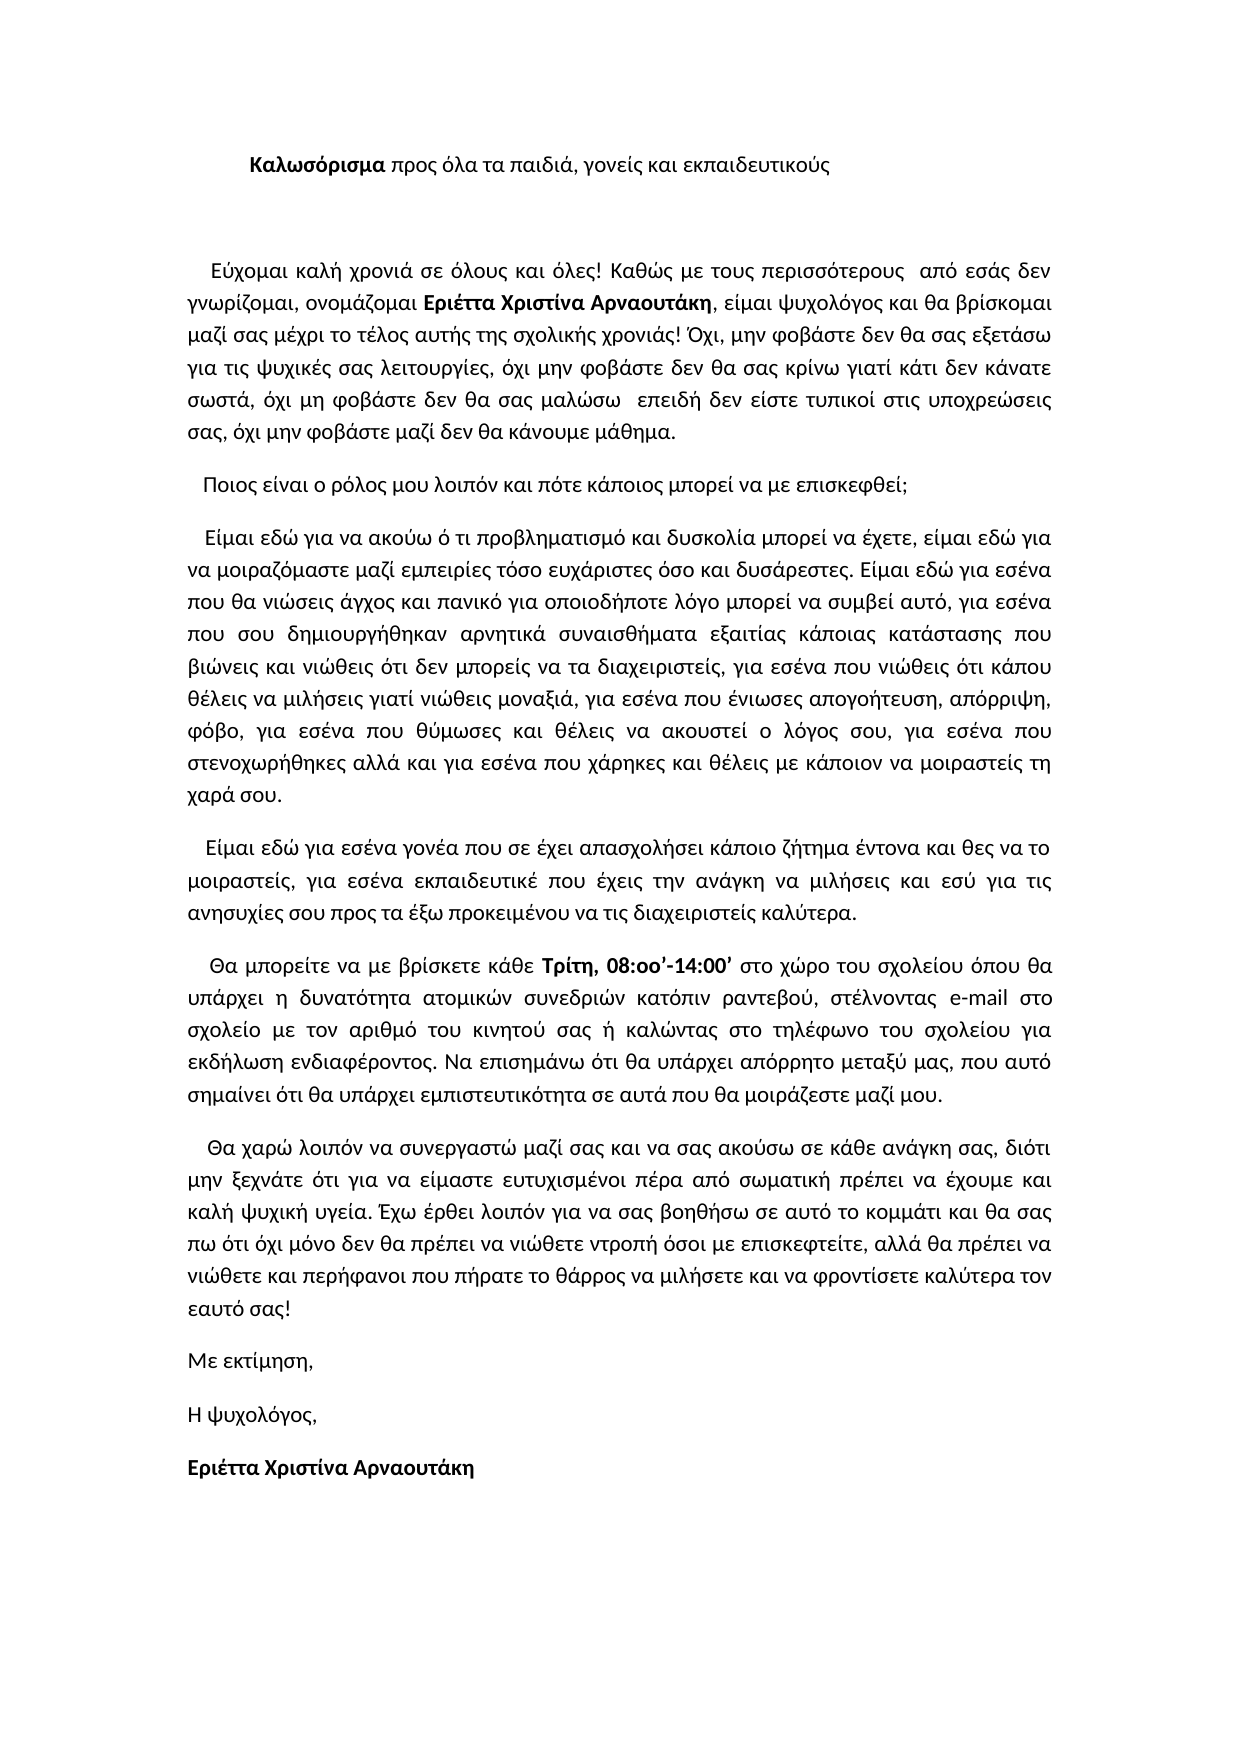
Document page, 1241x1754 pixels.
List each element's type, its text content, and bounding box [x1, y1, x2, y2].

text Θα μπορείτε να με βρίσκετε κάθε Τρίτη, 08:οο’-14:00’ στο χώρο του σχολείου όπου θα υπάρχει η δυνατότητα ατομικών συνεδριών κατόπιν ραντεβού, στέλνοντας e-mail στο σχολείο με τον αριθμό του κινητού σας ή καλώντας στο τηλέφωνο του σχολείου για εκδήλωση ενδιαφέροντος. Να επισημάνω ότι θα υπάρχει απόρρητο μεταξύ μας, που αυτό σημαίνει ότι θα υπάρχει εμπιστευτικότητα σε αυτά που θα μοιράζεστε μαζί μου. [187, 951, 1053, 1108]
text Είμαι εδώ για να ακούω ό τι προβληματισμό και δυσκολία μπορεί να έχετε, είμαι εδώ για να μοιραζόμαστε μαζί εμπειρίες τόσο ευχάριστες όσο και δυσάρεστες. Είμαι εδώ για εσένα που θα νιώσεις άγχος και πανικό για οποιοδήποτε λόγο μπορεί να συμβεί αυτό, για εσένα που σου δημιουργήθηκαν αρνητικά συναισθήματα εξαιτίας κάποιας κατάστασης που βιώνεις και νιώθεις ότι δεν μπορείς να τα διαχειριστείς, για εσένα που νιώθεις ότι κάπου θέλεις να μιλήσεις γιατί νιώθεις μοναξιά, για εσένα που ένιωσες απογοήτευση, απόρριψη, φόβο, για εσένα που θύμωσες και θέλεις να ακουστεί ο λόγος σου, για εσένα που στενοχωρήθηκες αλλά και για εσένα που χάρηκες και θέλεις με κάποιον να μοιραστείς τη χαρά σου. [187, 523, 1053, 808]
text Με εκτίμηση, [187, 1347, 1053, 1375]
text Εριέττα Χριστίνα Αρναουτάκη [187, 1453, 1053, 1481]
text Είμαι εδώ για εσένα γονέα που σε έχει απασχολήσει κάποιο ζήτημα έντονα και θες να το μοιραστείς, για εσένα εκπαιδευτικέ που έχεις την ανάγκη να μιλήσεις και εσύ για τις ανησυχίες σου προς τα έξω προκειμένου να τις διαχειριστείς καλύτερα. [187, 833, 1053, 926]
text Θα χαρώ λοιπόν να συνεργαστώ μαζί σας και να σας ακούσω σε κάθε ανάγκη σας, διότι μην ξεχνάτε ότι για να είμαστε ευτυχισμένοι πέρα από σωματική πρέπει να έχουμε και καλή ψυχική υγεία. Έχω έρθει λοιπόν για να σας βοηθήσω σε αυτό το κομμάτι και θα σας πω ότι όχι μόνο δεν θα πρέπει να νιώθετε ντροπή όσοι με επισκεφτείτε, αλλά θα πρέπει να νιώθετε και περήφανοι που πήρατε το θάρρος να μιλήσετε και να φροντίσετε καλύτερα τον εαυτό σας! [187, 1133, 1053, 1322]
text Εύχομαι καλή χρονιά σε όλους και όλες! Καθώς με τους περισσότερους από εσάς δεν γνωρίζομαι, ονομάζομαι Εριέττα Χριστίνα Αρναουτάκη, είμαι ψυχολόγος και θα βρίσκομαι μαζί σας μέχρι το τέλος αυτής της σχολικής χρονιάς! Όχι, μην φοβάστε δεν θα σας εξετάσω για τις ψυχικές σας λειτουργίες, όχι μην φοβάστε δεν θα σας κρίνω γιατί κάτι δεν κάνατε σωστά, όχι μη φοβάστε δεν θα σας μαλώσω επειδή δεν είστε τυπικοί στις υποχρεώσεις σας, όχι μην φοβάστε μαζί δεν θα κάνουμε μάθημα. [187, 256, 1053, 445]
text Καλωσόρισμα προς όλα τα παιδιά, γονείς και εκπαιδευτικούς [187, 150, 1053, 178]
text Ποιος είναι ο ρόλος μου λοιπόν και πότε κάποιος μπορεί να με επισκεφθεί; [187, 470, 1053, 498]
text Η ψυχολόγος, [187, 1400, 1053, 1428]
